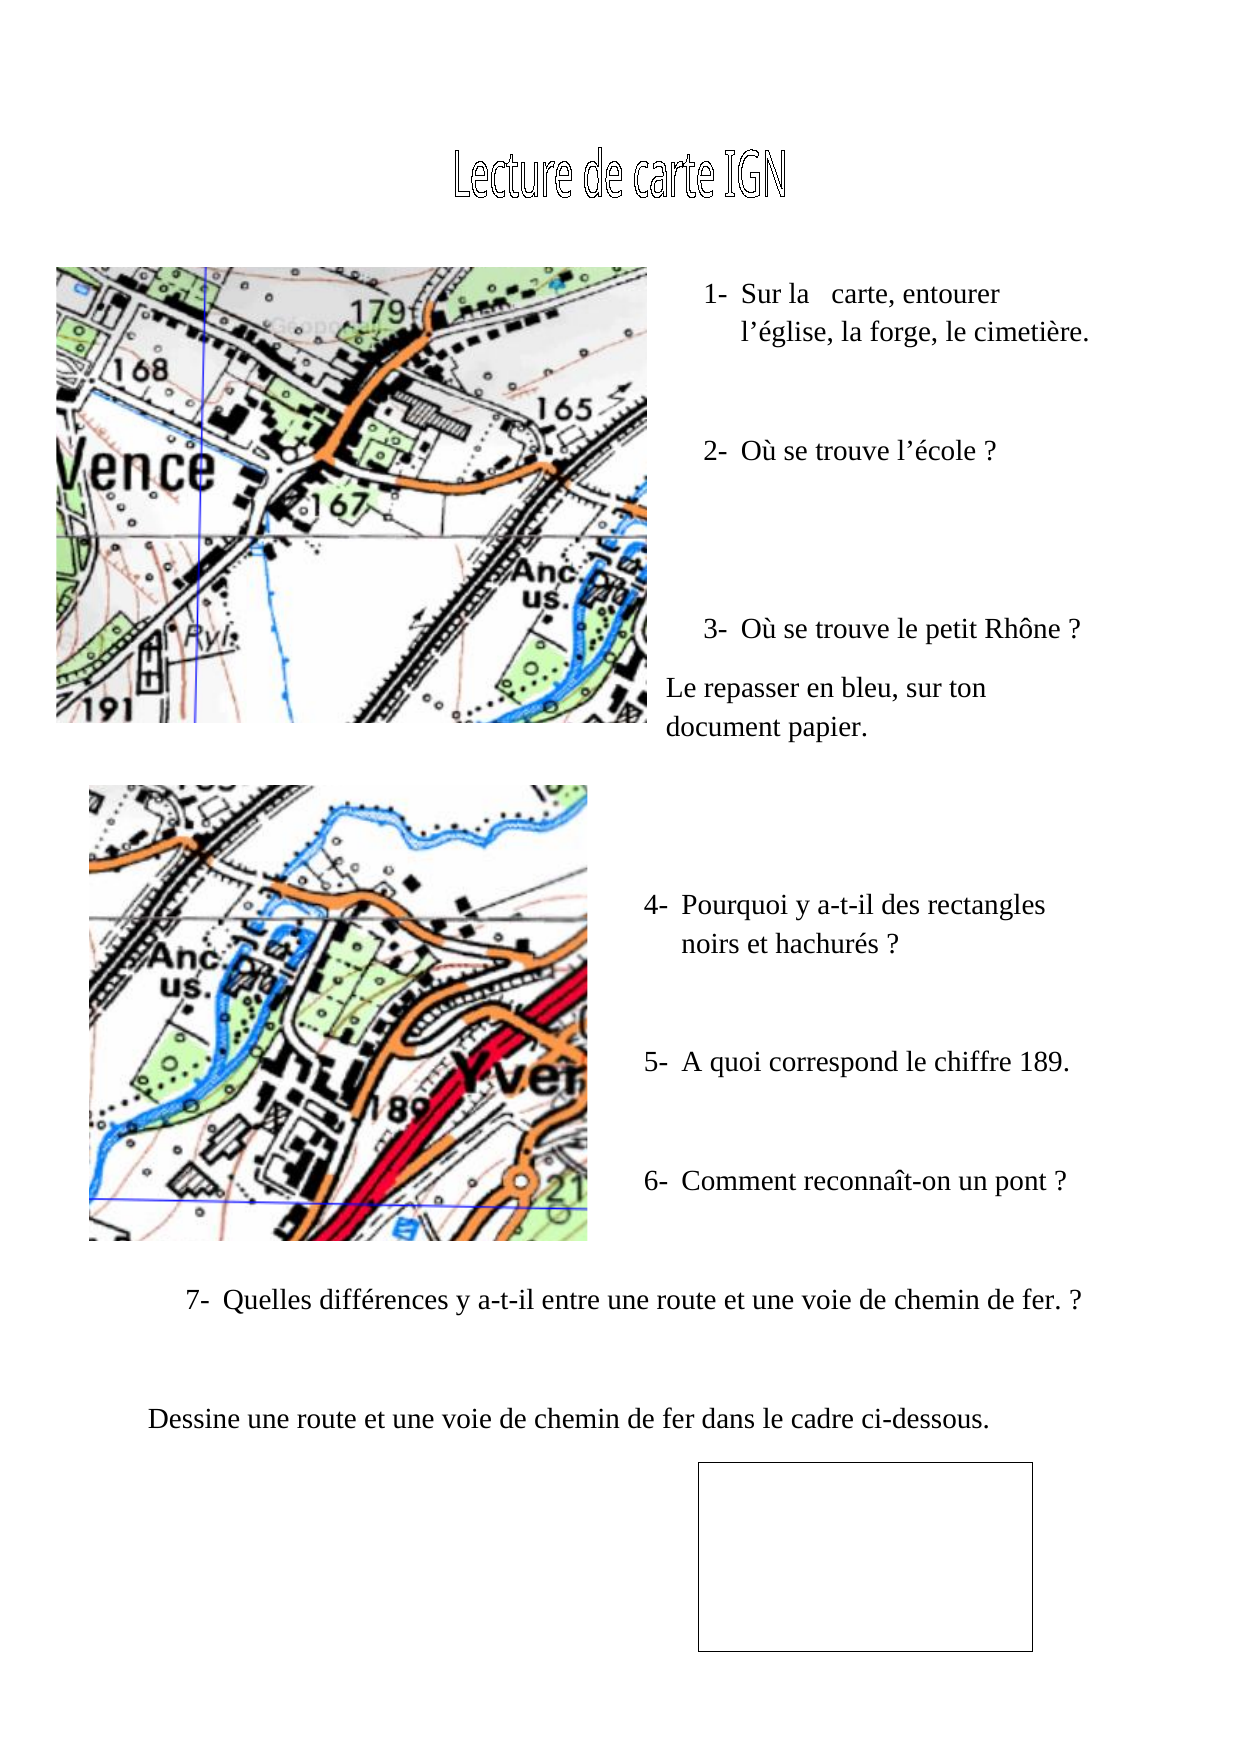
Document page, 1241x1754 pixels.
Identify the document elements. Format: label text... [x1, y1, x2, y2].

list Où se trouve le petit Rhône ? [647, 611, 1093, 645]
list Quelles différences y a-t-il entre une route et une voie de chemin de fer. ? [185, 1282, 1093, 1316]
text Dessine une route et une voie de chemin de fer dans le cadre ci-dessous. [148, 1401, 1093, 1434]
text Le repasser en bleu, sur ton document papier. [148, 671, 1093, 743]
list Pourquoi y a-t-il des rectangles noirs et hachurés ? [588, 887, 1093, 959]
list Comment reconnaît-on un pont ? [588, 1163, 1093, 1197]
list A quoi correspond le chiffre 189. [588, 1044, 1093, 1078]
list Où se trouve l’école ? [647, 433, 1093, 467]
picture [89, 785, 588, 1241]
list Sur la carte, entourer l’église, la forge, le cimetière. [647, 276, 1093, 348]
picture [56, 267, 647, 723]
